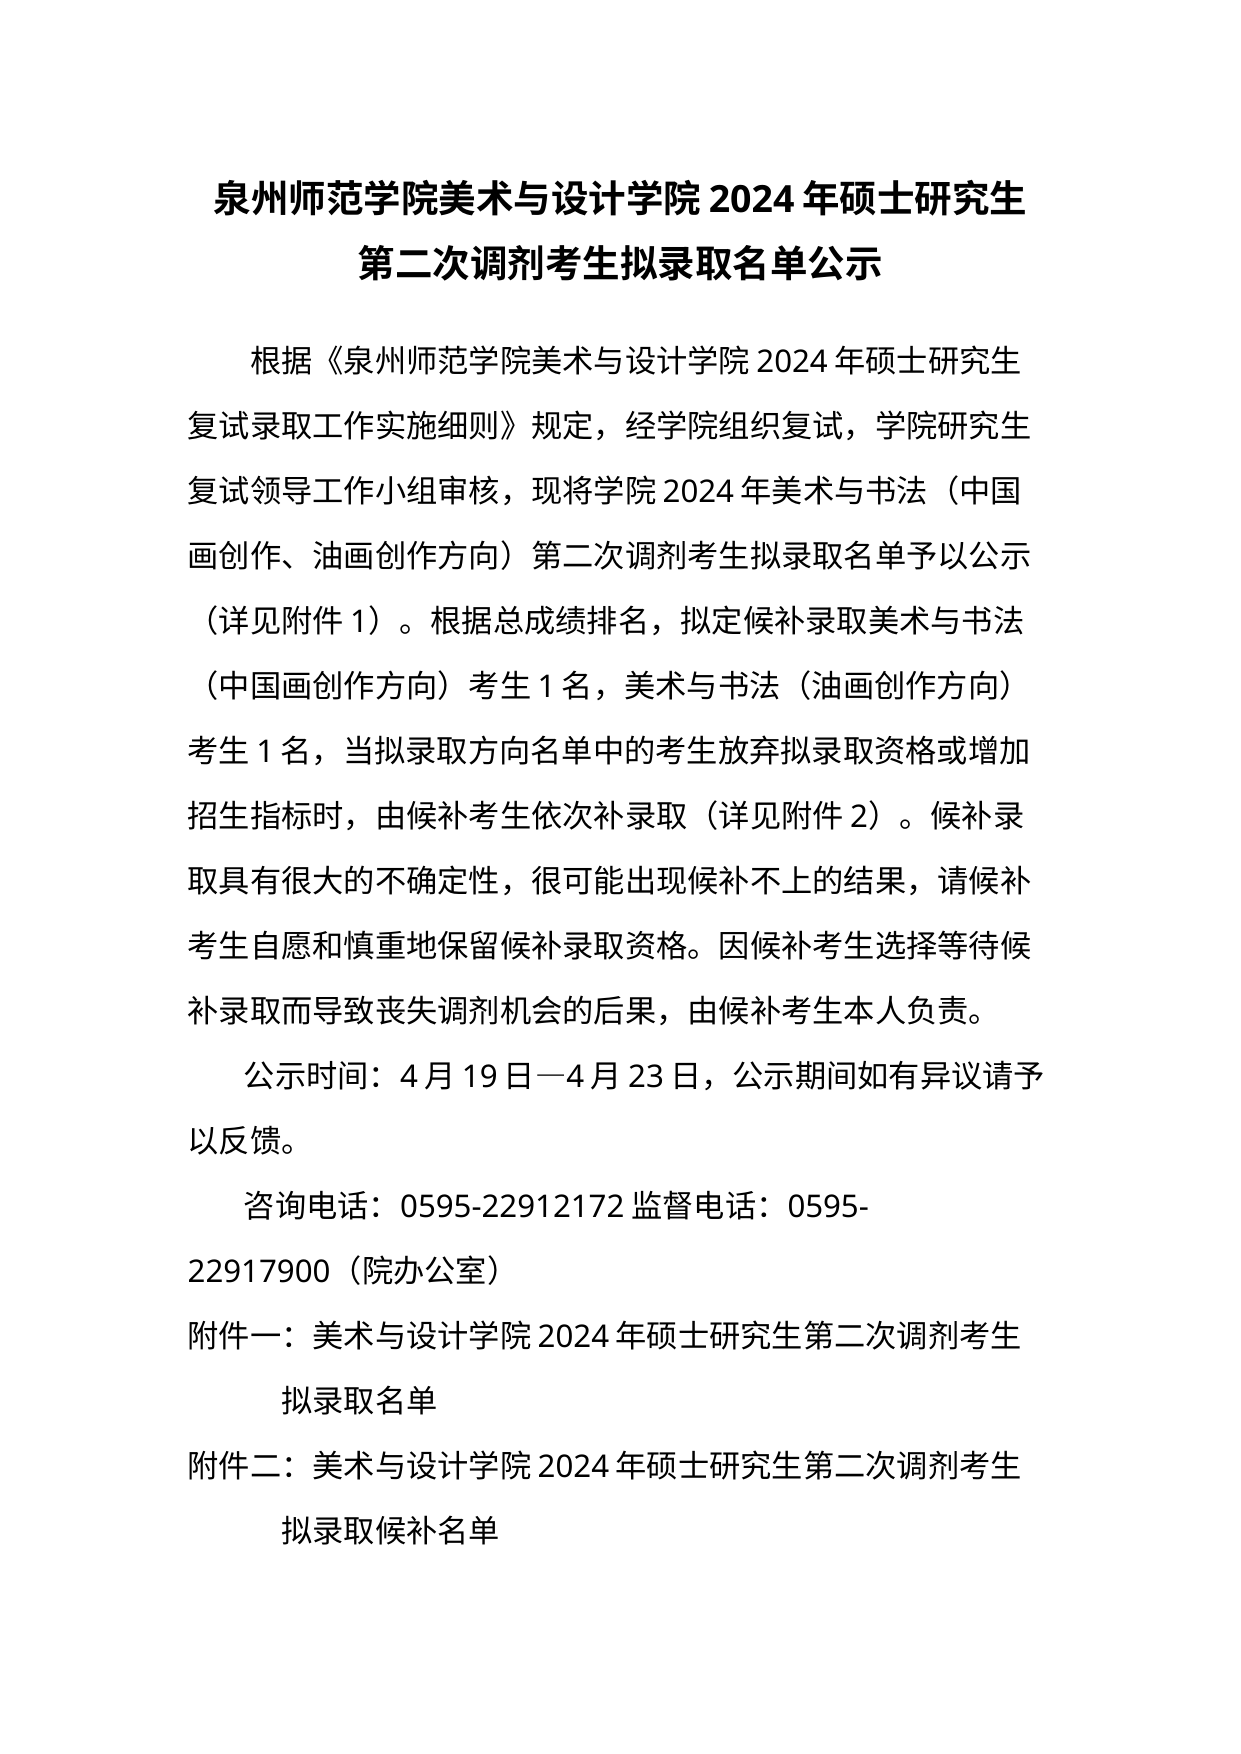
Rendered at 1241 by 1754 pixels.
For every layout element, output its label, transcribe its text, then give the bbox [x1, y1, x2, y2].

text 公示时间：4月19日—4月23日，公示期间如有异议请予以反馈。 [187, 1041, 1053, 1171]
subtitle 第二次调剂考生拟录取名单公示 [187, 228, 1053, 293]
text 根据《泉州师范学院美术与设计学院2024年硕士研究生复试录取工作实施细则》规定，经学院组织复试，学院研究生复试领导工作小组审核，现将学院2024年美术与书法（中国画创作、油画创作方向）第二次调剂考生拟录取名单予以公示（详见附件1）。根据总成绩排名，拟定候补录取美术与书法（中国画创作方向）考生1名，美术与书法（油画创作方向）考生1名，当拟录取方向名单中的考生放弃拟录取资格或增加招生指标时，由候补考生依次补录取（详见附件2）。候补录取具有很大的不确定性，很可能出现候补不上的结果，请候补考生自愿和慎重地保留候补录取资格。因候补考生选择等待候补录取而导致丧失调剂机会的后果，由候补考生本人负责。 [187, 326, 1053, 1041]
subtitle 附件一：美术与设计学院2024年硕士研究生第二次调剂考生拟录取名单 [187, 1301, 1053, 1431]
subtitle 附件二：美术与设计学院2024年硕士研究生第二次调剂考生拟录取候补名单 [187, 1431, 1053, 1561]
text 咨询电话：0595-22912172监督电话：0595-22917900（院办公室） [187, 1171, 1053, 1301]
subtitle 泉州师范学院美术与设计学院2024年硕士研究生 [187, 163, 1053, 228]
